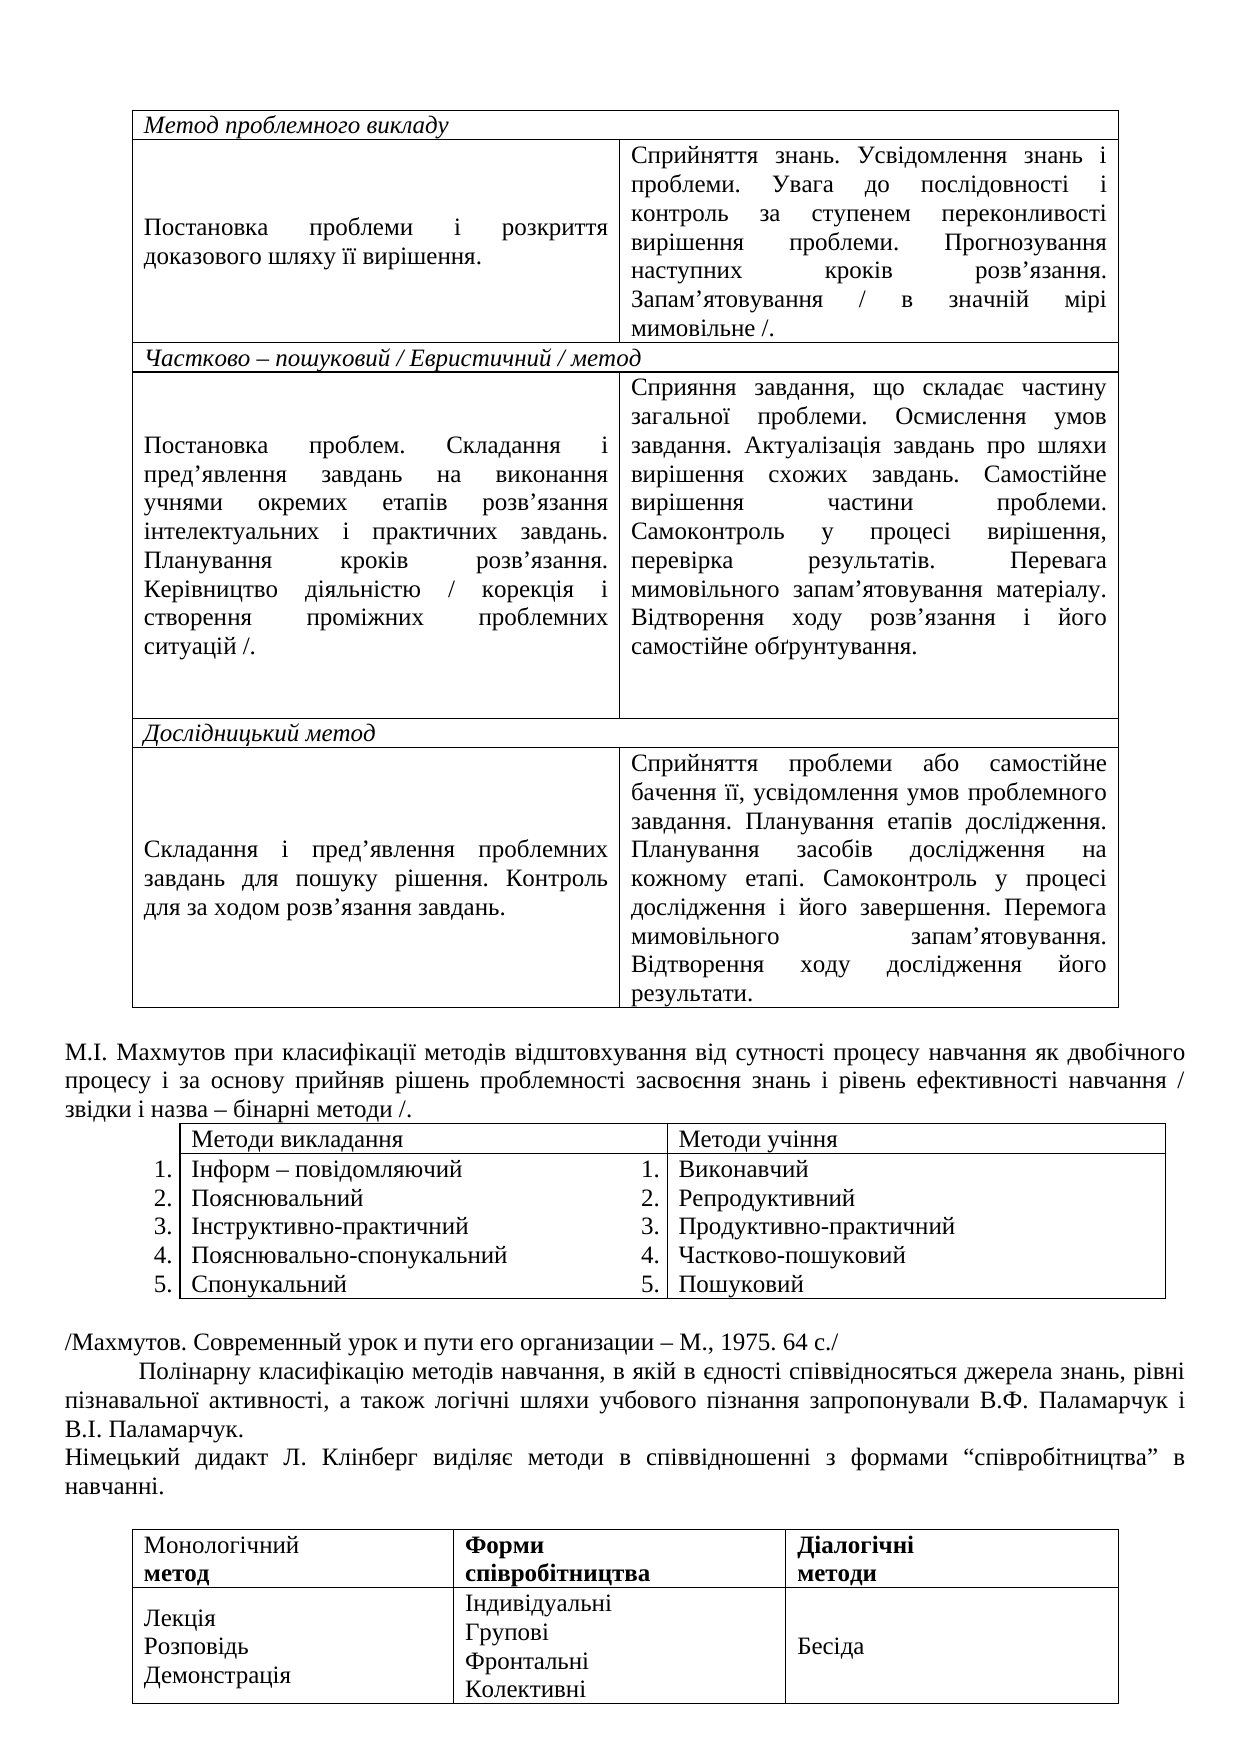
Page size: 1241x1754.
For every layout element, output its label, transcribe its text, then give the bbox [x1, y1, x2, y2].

table_cell Частково – пошуковий / Евристичний / метод [133, 343, 1118, 371]
table_cell Дослідницький метод [133, 719, 1118, 747]
text Полінарну класифікацію методів навчання, в якій в єдності співвідносяться джерела знань, рівні пізнавальної активності, а також логічні шляхи учбового пізнання запропонували В.Ф. Паламарчук і В.І. Паламарчук. [64, 1356, 1186, 1442]
table_header Форми співробітництва [454, 1530, 785, 1587]
table_cell Постановка проблем. Складання і пред’явлення завдань на виконання учнями окремих етапів розв’язання інтелектуальних і практичних завдань. Планування кроків розв’язання. Керівництво діяльністю / корекція і створення проміжних проблемних ситуацій /. [133, 373, 619, 717]
table_cell Інформ – повідомляючий Пояснювальний Інструктивно-практичний Пояснювально-спонукальний Спонукальний [181, 1154, 667, 1298]
table_header Діалогічні методи [786, 1530, 1118, 1587]
table_header Методи викладання [181, 1124, 667, 1153]
table_cell Постановка проблеми і розкриття доказового шляху її вирішення. [133, 140, 619, 342]
table_cell Метод проблемного викладу [133, 111, 1118, 139]
table_cell Сприйняття знань. Усвідомлення знань і проблеми. Увага до послідовності і контроль за ступенем переконливості вирішення проблеми. Прогнозування наступних кроків розв’язання. Запам’ятовування / в значній мірі мимовільне /. [620, 140, 1118, 342]
table_header Монологічний метод [133, 1530, 453, 1587]
table_cell Виконавчий Репродуктивний Продуктивно-практичний Частково-пошуковий Пошуковий [668, 1154, 1165, 1298]
table_cell Лекція Розповідь Демонстрація [133, 1588, 453, 1703]
table_cell Бесіда [786, 1588, 1118, 1703]
table_cell Складання і пред’явлення проблемних завдань для пошуку рішення. Контроль для за ходом розв’язання завдань. [133, 748, 619, 1007]
table_cell Сприяння завдання, що складає частину загальної проблеми. Осмислення умов завдання. Актуалізація завдань про шляхи вирішення схожих завдань. Самостійне вирішення частини проблеми. Самоконтроль у процесі вирішення, перевірка результатів. Перевага мимовільного запам’ятовування матеріалу. Відтворення ходу розв’язання і його самостійне обґрунтування. [620, 373, 1118, 717]
table_cell Сприйняття проблеми або самостійне бачення її, усвідомлення умов проблемного завдання. Планування етапів дослідження. Планування засобів дослідження на кожному етапі. Самоконтроль у процесі дослідження і його завершення. Перемога мимовільного запам’ятовування. Відтворення ходу дослідження його результати. [620, 748, 1118, 1007]
text /Махмутов. Современный урок и пути его организации – М., 1975. 64 с./ [64, 1327, 1186, 1356]
table_cell Індивідуальні Групові Фронтальні Колективні [454, 1588, 785, 1703]
text М.І. Махмутов при класифікації методів відштовхування від сутності процесу навчання як двобічного процесу і за основу прийняв рішень проблемності засвоєння знань і рівень ефективності навчання / звідки і назва – бінарні методи /. [64, 1037, 1186, 1123]
table_header Методи учіння [668, 1124, 1165, 1153]
text Німецький дидакт Л. Клінберг виділяє методи в співвідношенні з формами “співробітництва” в навчанні. [64, 1442, 1186, 1500]
